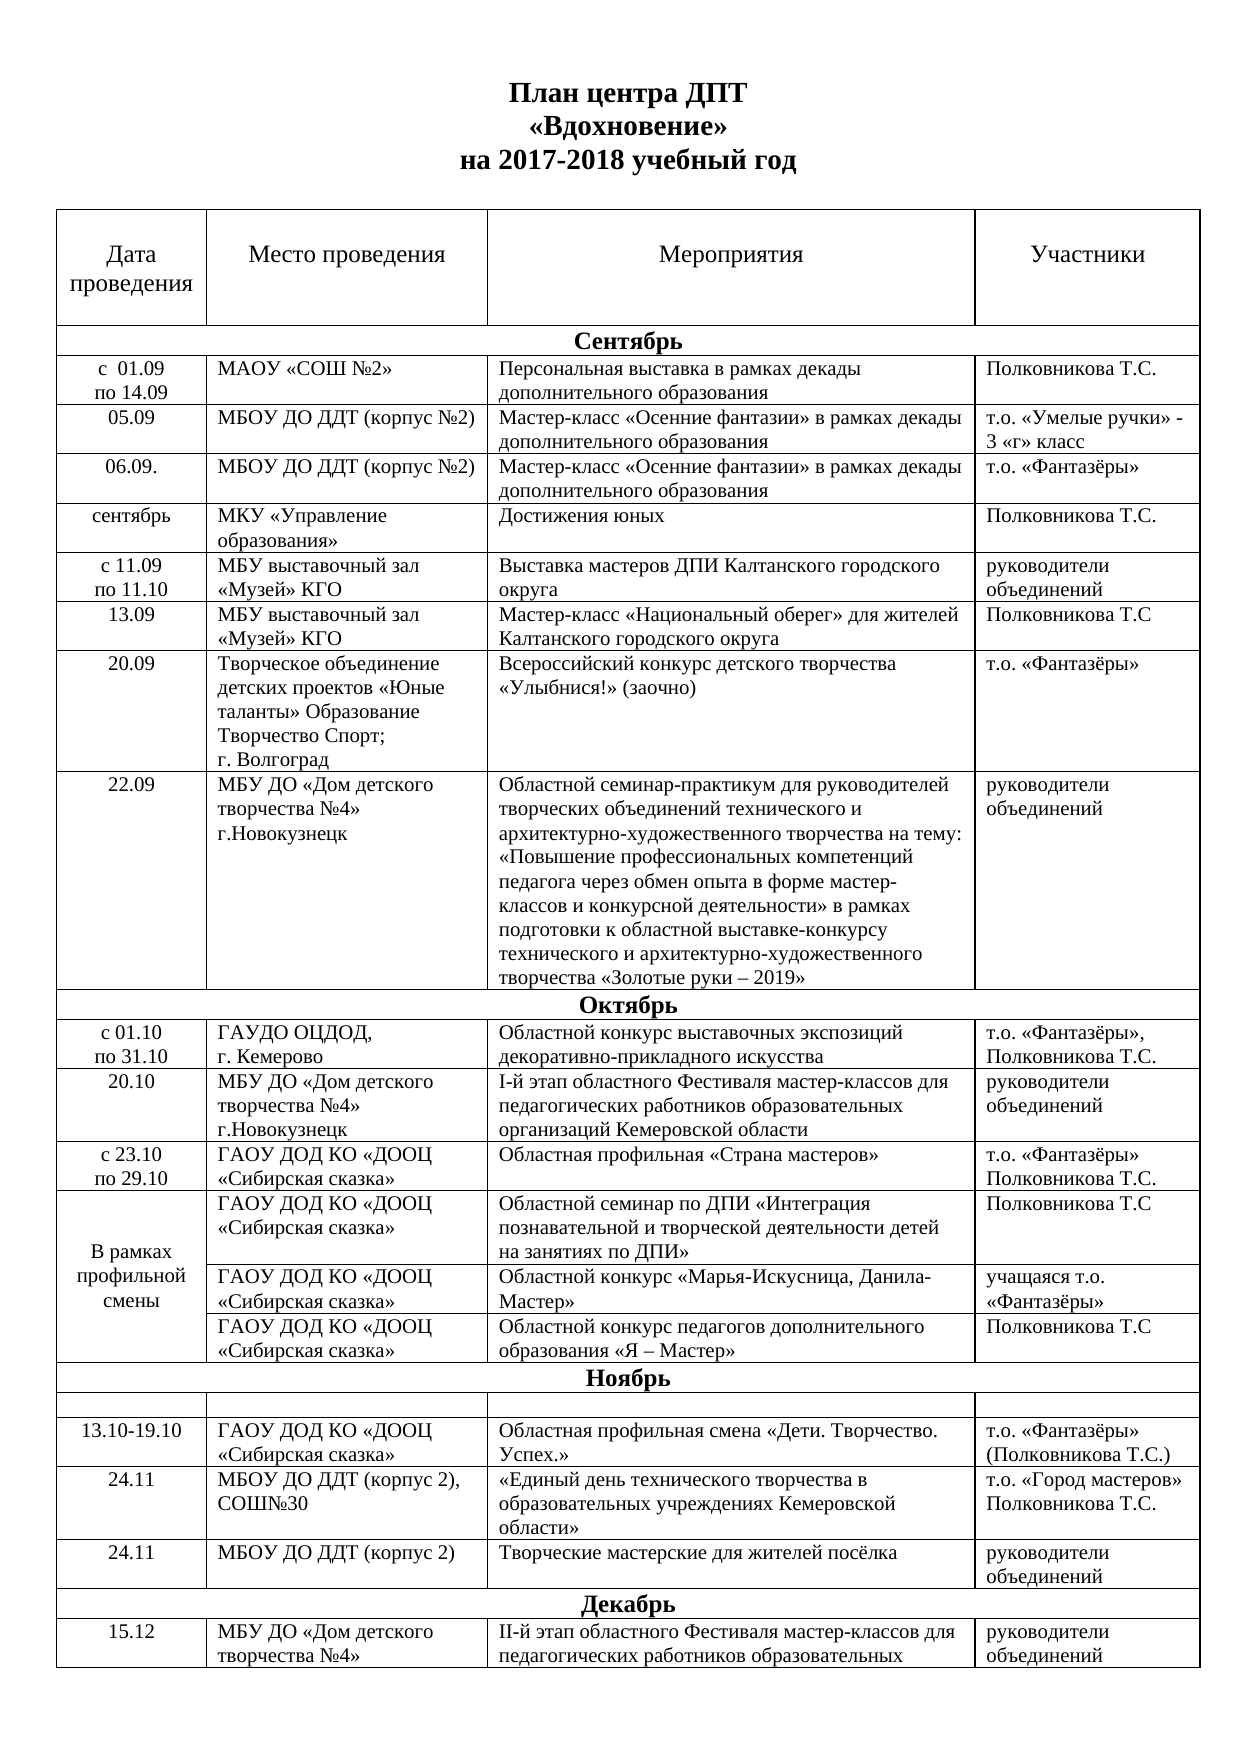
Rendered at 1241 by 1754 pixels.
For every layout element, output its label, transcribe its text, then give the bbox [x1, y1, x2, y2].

table_header Мероприятия [488, 210, 974, 325]
table_cell Декабрь [57, 1589, 1199, 1618]
table_cell ГАОУ ДОД КО «ДООЦ «Сибирская сказка» [207, 1265, 487, 1313]
table_cell МБУ ДО «Дом детского творчества №4» г.Новокузнецк [207, 1069, 487, 1141]
table_cell ГАОУ ДОД КО «ДООЦ «Сибирская сказка» [207, 1418, 487, 1466]
table_cell Областной семинар по ДПИ «Интеграция познавательной и творческой деятельности детей на занятиях по ДПИ» [488, 1191, 974, 1263]
table_cell ГАУДО ОЦДОД, г. Кемерово [207, 1020, 487, 1068]
table_cell МБУ ДО «Дом детского творчества №4» г.Новокузнецк [207, 772, 487, 989]
table_cell МБОУ ДО ДДТ (корпус 2) [207, 1540, 487, 1588]
table_cell т.о. «Город мастеров» Полковникова Т.С. [976, 1467, 1199, 1539]
table_header Место проведения [207, 210, 487, 325]
table_cell руководители объединений [976, 772, 1199, 989]
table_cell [976, 1619, 1199, 1667]
table_cell 06.09. [57, 454, 206, 502]
table_cell МКУ «Управление образования» [207, 504, 487, 552]
table_cell [207, 1393, 487, 1417]
table_cell 13.09 [57, 602, 206, 650]
table_cell 22.09 [57, 772, 206, 989]
table_cell [57, 1393, 206, 1417]
table_cell руководители объединений [976, 1540, 1199, 1588]
table_cell Выставка мастеров ДПИ Калтанского городского округа [488, 553, 974, 601]
table_cell ГАОУ ДОД КО «ДООЦ «Сибирская сказка» [207, 1191, 487, 1263]
table_cell Творческие мастерские для жителей посёлка [488, 1540, 974, 1588]
table_cell МБУ выставочный зал «Музей» КГО [207, 553, 487, 601]
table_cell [207, 1619, 487, 1667]
table_cell 20.10 [57, 1069, 206, 1141]
table_cell Творческое объединение детских проектов «Юные таланты» Образование Творчество Спорт; г. Волгоград [207, 651, 487, 771]
text на 2017-2018 учебный год [112, 142, 1144, 176]
table_cell с 23.10 по 29.10 [57, 1142, 206, 1190]
table_cell ГАОУ ДОД КО «ДООЦ «Сибирская сказка» [207, 1314, 487, 1362]
table_cell руководители объединений [976, 553, 1199, 601]
table_cell МБОУ ДО ДДТ (корпус 2), СОШ№30 [207, 1467, 487, 1539]
text План центра ДПТ [112, 75, 1144, 108]
table_cell МБОУ ДО ДДТ (корпус №2) [207, 454, 487, 502]
table_cell Всероссийский конкурс детского творчества «Улыбнися!» (заочно) [488, 651, 974, 771]
table_cell 24.11 [57, 1467, 206, 1539]
table_cell 15.12 [57, 1619, 206, 1667]
table_cell «Единый день технического творчества в образовательных учреждениях Кемеровской области» [488, 1467, 974, 1539]
table_cell учащаяся т.о. «Фантазёры» [976, 1265, 1199, 1313]
table_cell [488, 1393, 974, 1417]
table_cell Мастер-класс «Осенние фантазии» в рамках декады дополнительного образования [488, 405, 974, 453]
table_header Участники [976, 210, 1199, 325]
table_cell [488, 1619, 974, 1667]
table_cell Областной конкурс выставочных экспозиций декоративно-прикладного искусства [488, 1020, 974, 1068]
table_cell В рамках профильной смены [57, 1191, 206, 1362]
table_cell Достижения юных [488, 504, 974, 552]
table_cell Полковникова Т.С. [976, 356, 1199, 404]
table_cell Полковникова Т.С [976, 1191, 1199, 1263]
table_cell руководители объединений [976, 1069, 1199, 1141]
table_cell т.о. «Фантазёры» (Полковникова Т.С.) [976, 1418, 1199, 1466]
table_cell т.о. «Фантазёры» [976, 651, 1199, 771]
table_cell Полковникова Т.С. [976, 504, 1199, 552]
table_cell т.о. «Фантазёры», Полковникова Т.С. [976, 1020, 1199, 1068]
table_cell Областная профильная смена «Дети. Творчество. Успех.» [488, 1418, 974, 1466]
table_cell МАОУ «СОШ №2» [207, 356, 487, 404]
table_cell Полковникова Т.С [976, 602, 1199, 650]
table_cell Персональная выставка в рамках декады дополнительного образования [488, 356, 974, 404]
table_cell 05.09 [57, 405, 206, 453]
table_header Дата проведения [57, 210, 206, 325]
table_cell т.о. «Фантазёры» Полковникова Т.С. [976, 1142, 1199, 1190]
table_cell Сентябрь [57, 326, 1199, 355]
table_cell Мастер-класс «Национальный оберег» для жителей Калтанского городского округа [488, 602, 974, 650]
table_cell с 01.10 по 31.10 [57, 1020, 206, 1068]
table_cell I-й этап областного Фестиваля мастер-классов для педагогических работников образовательных организаций Кемеровской области [488, 1069, 974, 1141]
table_cell с 11.09 по 11.10 [57, 553, 206, 601]
table_cell МБОУ ДО ДДТ (корпус №2) [207, 405, 487, 453]
table_cell Областной конкурс педагогов дополнительного образования «Я – Мастер» [488, 1314, 974, 1362]
table_cell Областной конкурс «Марья-Искусница, Данила-Мастер» [488, 1265, 974, 1313]
table_cell Мастер-класс «Осенние фантазии» в рамках декады дополнительного образования [488, 454, 974, 502]
table_cell МБУ выставочный зал «Музей» КГО [207, 602, 487, 650]
table_cell [976, 1393, 1199, 1417]
table_cell Областная профильная «Страна мастеров» [488, 1142, 974, 1190]
table_cell Полковникова Т.С [976, 1314, 1199, 1362]
table_cell сентябрь [57, 504, 206, 552]
table_cell с 01.09 по 14.09 [57, 356, 206, 404]
table_cell Октябрь [57, 990, 1199, 1019]
table_cell 20.09 [57, 651, 206, 771]
table_cell 13.10-19.10 [57, 1418, 206, 1466]
table_cell Областной семинар-практикум для руководителей творческих объединений технического и архитектурно-художественного творчества на тему: «Повышение профессиональных компетенций педагога через обмен опыта в форме мастер-классов и конкурсной деятельности» в рамках подготовки к областной выставке-конкурсу технического и архитектурно-художественного творчества «Золотые руки – 2019» [488, 772, 974, 989]
table_cell ГАОУ ДОД КО «ДООЦ «Сибирская сказка» [207, 1142, 487, 1190]
table_cell т.о. «Умелые ручки» - 3 «г» класс [976, 405, 1199, 453]
table_cell Ноябрь [57, 1363, 1199, 1392]
table_cell т.о. «Фантазёры» [976, 454, 1199, 502]
table_cell 24.11 [57, 1540, 206, 1588]
text «Вдохновение» [112, 108, 1144, 142]
